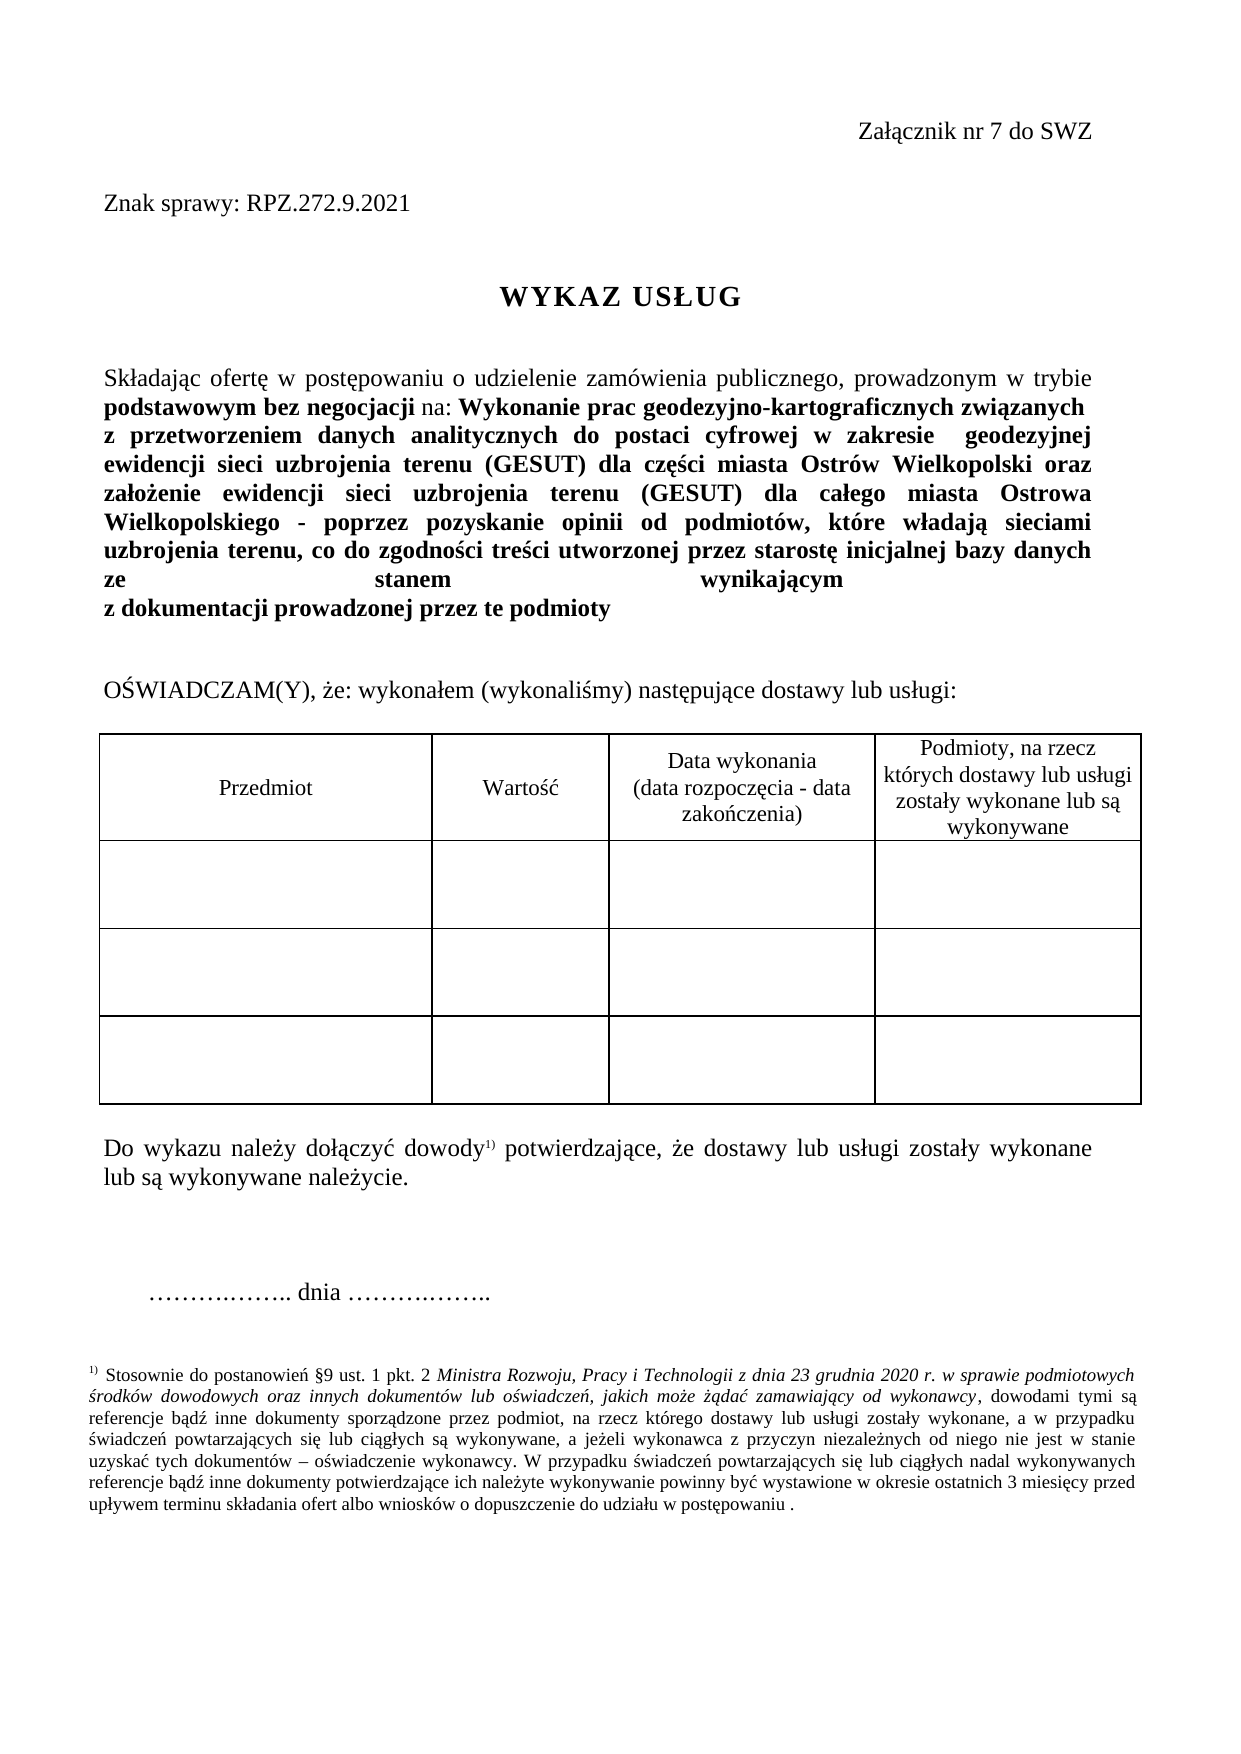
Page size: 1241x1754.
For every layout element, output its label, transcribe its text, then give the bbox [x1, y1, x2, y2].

table_header Przedmiot [100, 735, 431, 840]
text OŚWIADCZAM(Y), że: wykonałem (wykonaliśmy) następujące dostawy lub usługi: [103, 675, 1092, 704]
table_cell [100, 841, 431, 928]
text Składając ofertę w postępowaniu o udzielenie zamówienia publicznego, prowadzonym w trybie podstawowym bez negocjacji na: Wykonanie prac geodezyjno-kartograficznych związanych z przetworzeniem danych analitycznych do postaci cyfrowej w zakresie geodezyjnej ewidencji sieci uzbrojenia terenu (GESUT) dla części miasta Ostrów Wielkopolski oraz założenie ewidencji sieci uzbrojenia terenu (GESUT) dla całego miasta Ostrowa Wielkopolskiego - poprzez pozyskanie opinii od podmiotów, które władają sieciami uzbrojenia terenu, co do zgodności treści utworzonej przez starostę inicjalnej bazy danych ze stanem wynikającym z dokumentacji prowadzonej przez te podmioty [103, 363, 1092, 622]
table_cell [433, 1017, 608, 1103]
table_cell [433, 841, 608, 928]
text ……….…….. dnia ……….…….. [148, 1277, 1092, 1306]
table_cell [100, 929, 431, 1015]
table_header Wartość [433, 735, 608, 840]
subtitle WYKAZ USŁUG [148, 279, 1092, 312]
table_cell [610, 1017, 874, 1103]
title Załącznik nr 7 do SWZ [148, 116, 1092, 145]
text Do wykazu należy dołączyć dowody1) potwierdzające, że dostawy lub usługi zostały wykonane lub są wykonywane należycie. [103, 1133, 1092, 1191]
table_cell [100, 1017, 431, 1103]
table_header Podmioty, na rzecz których dostawy lub usługi zostały wykonane lub są wykonywane [876, 735, 1140, 840]
table_cell [876, 929, 1140, 1015]
table_cell [876, 841, 1140, 928]
table_cell [610, 929, 874, 1015]
text Znak sprawy: RPZ.272.9.2021 [103, 188, 1092, 217]
table_cell [433, 929, 608, 1015]
table_cell [876, 1017, 1140, 1103]
text 1) Stosownie do postanowień §9 ust. 1 pkt. 2 Ministra Rozwoju, Pracy i Technologii z dnia 23 grudnia 2020 r. w sprawie podmiotowych środków dowodowych oraz innych dokumentów lub oświadczeń, jakich może żądać zamawiający od wykonawcy, dowodami tymi są referencje bądź inne dokumenty sporządzone przez podmiot, na rzecz którego dostawy lub usługi zostały wykonane, a w przypadku świadczeń powtarzających się lub ciągłych są wykonywane, a jeżeli wykonawca z przyczyn niezależnych od niego nie jest w stanie uzyskać tych dokumentów – oświadczenie wykonawcy. W przypadku świadczeń powtarzających się lub ciągłych nadal wykonywanych referencje bądź inne dokumenty potwierdzające ich należyte wykonywanie powinny być wystawione w okresie ostatnich 3 miesięcy przed upływem terminu składania ofert albo wniosków o dopuszczenie do udziału w postępowaniu . [89, 1363, 1137, 1514]
table_header Data wykonania (data rozpoczęcia - data zakończenia) [610, 735, 874, 840]
table_cell [610, 841, 874, 928]
